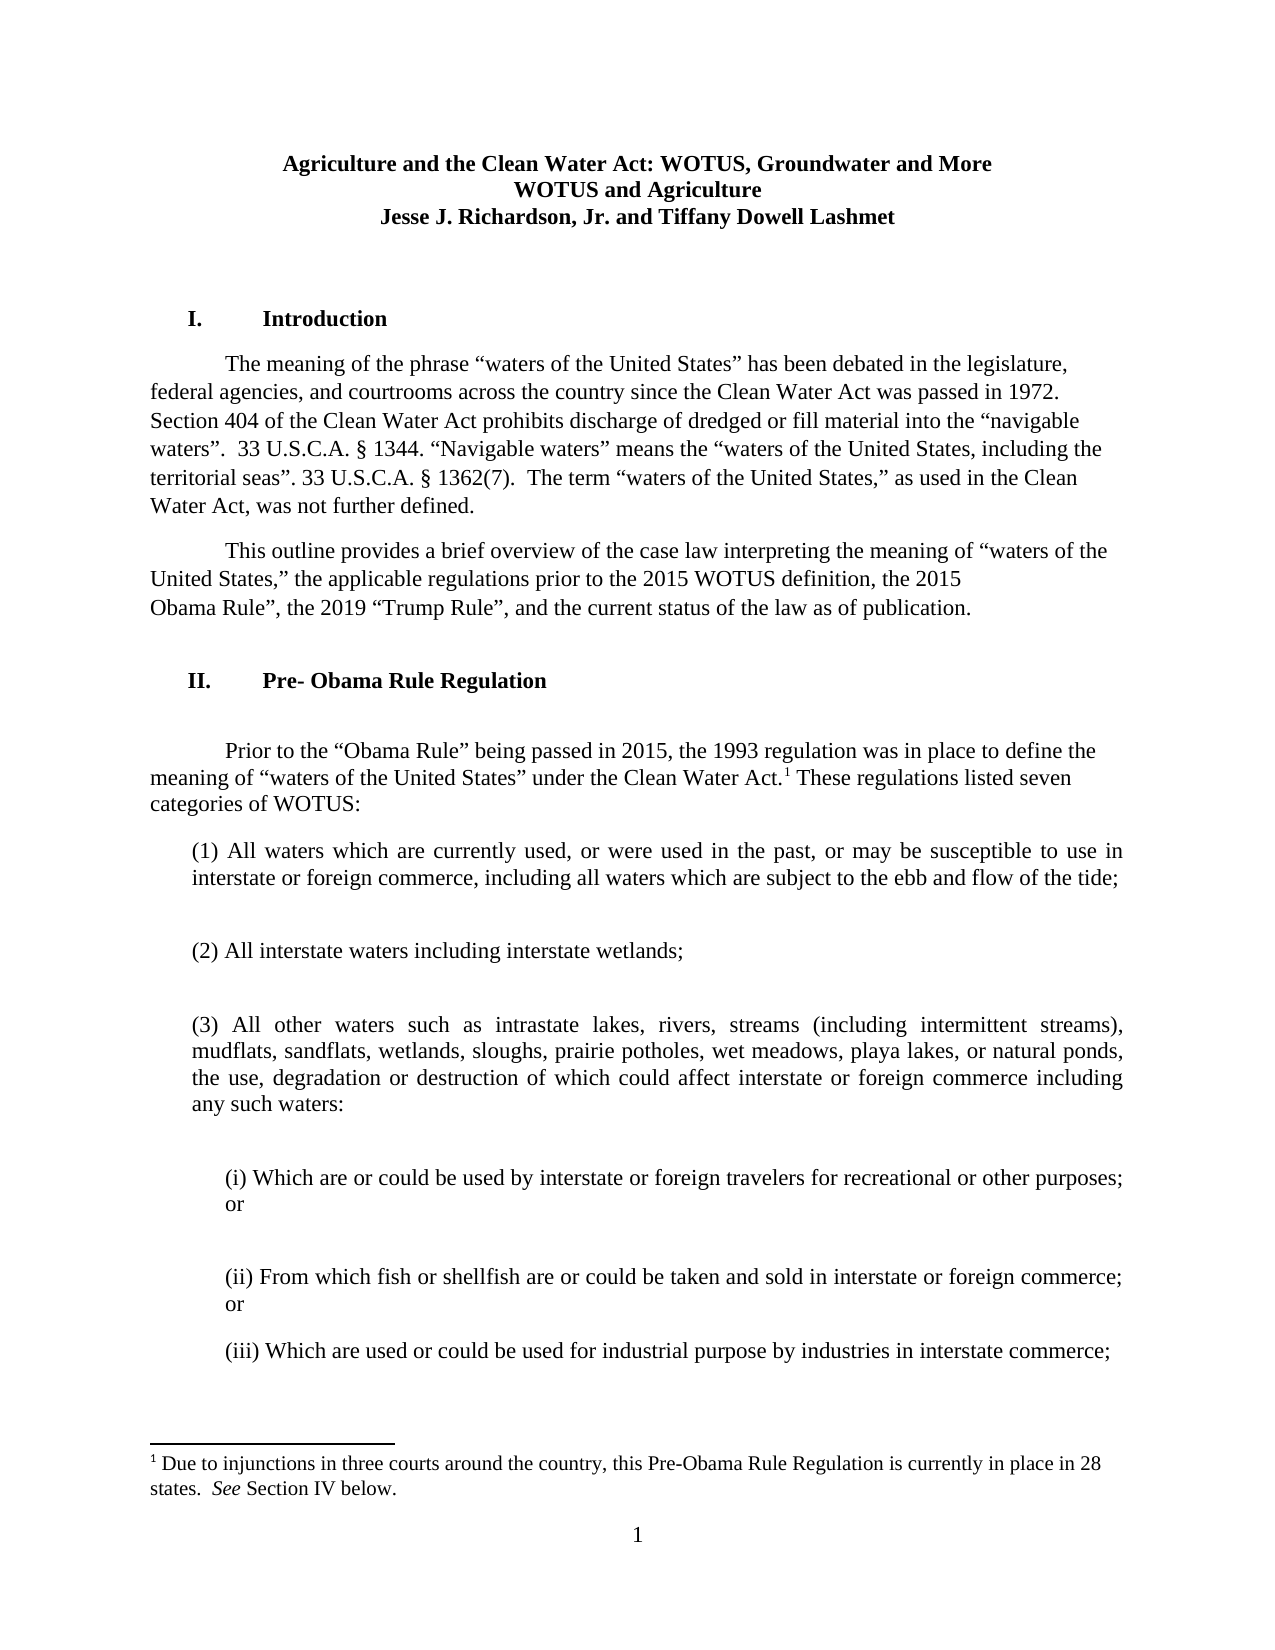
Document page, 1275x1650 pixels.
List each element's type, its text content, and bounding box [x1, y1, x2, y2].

text WOTUS and Agriculture [150, 176, 1125, 203]
text (2) All interstate waters including interstate wetlands; [192, 937, 1125, 964]
list Pre- Obama Rule Regulation [187, 667, 1125, 694]
text (iii) Which are used or could be used for industrial purpose by industries in interstate commerce; [225, 1337, 1125, 1363]
text Jesse J. Richardson, Jr. and Tiffany Dowell Lashmet [150, 203, 1125, 229]
text (1) All waters which are currently used, or were used in the past, or may be susceptible to use in interstate or foreign commerce, including all waters which are subject to the ebb and flow of the tide; [192, 837, 1125, 890]
text Prior to the “Obama Rule” being passed in 2015, the 1993 regulation was in place to define the meaning of “waters of the United States” under the Clean Water Act. These regulations listed seven categories of WOTUS: [150, 738, 1125, 817]
text (3) All other waters such as intrastate lakes, rivers, streams (including intermittent streams), mudflats, sandflats, wetlands, sloughs, prairie potholes, wet meadows, playa lakes, or natural ponds, the use, degradation or destruction of which could affect interstate or foreign commerce including any such waters: [192, 1011, 1125, 1116]
list Introduction [187, 305, 1125, 331]
text The meaning of the phrase “waters of the United States” has been debated in the legislature, federal agencies, and courtrooms across the country since the Clean Water Act was passed in 1972. Section 404 of the Clean Water Act prohibits discharge of dredged or fill material into the “navigable waters”. 33 U.S.C.A. § 1344. “Navigable waters” means the “waters of the United States, including the territorial seas”. 33 U.S.C.A. § 1362(7). The term “waters of the United States,” as used in the Clean Water Act, was not further defined. [150, 350, 1125, 518]
text (ii) From which fish or shellfish are or could be taken and sold in interstate or foreign commerce; or [225, 1263, 1125, 1316]
text (i) Which are or could be used by interstate or foreign travelers for recreational or other purposes; or [225, 1163, 1125, 1216]
text This outline provides a brief overview of the case law interpreting the meaning of “waters of the United States,” the applicable regulations prior to the 2015 WOTUS definition, the 2015 Obama Rule”, the 2019 “Trump Rule”, and the current status of the law as of publication. [150, 537, 1125, 620]
text Agriculture and the Clean Water Act: WOTUS, Groundwater and More [150, 150, 1125, 176]
